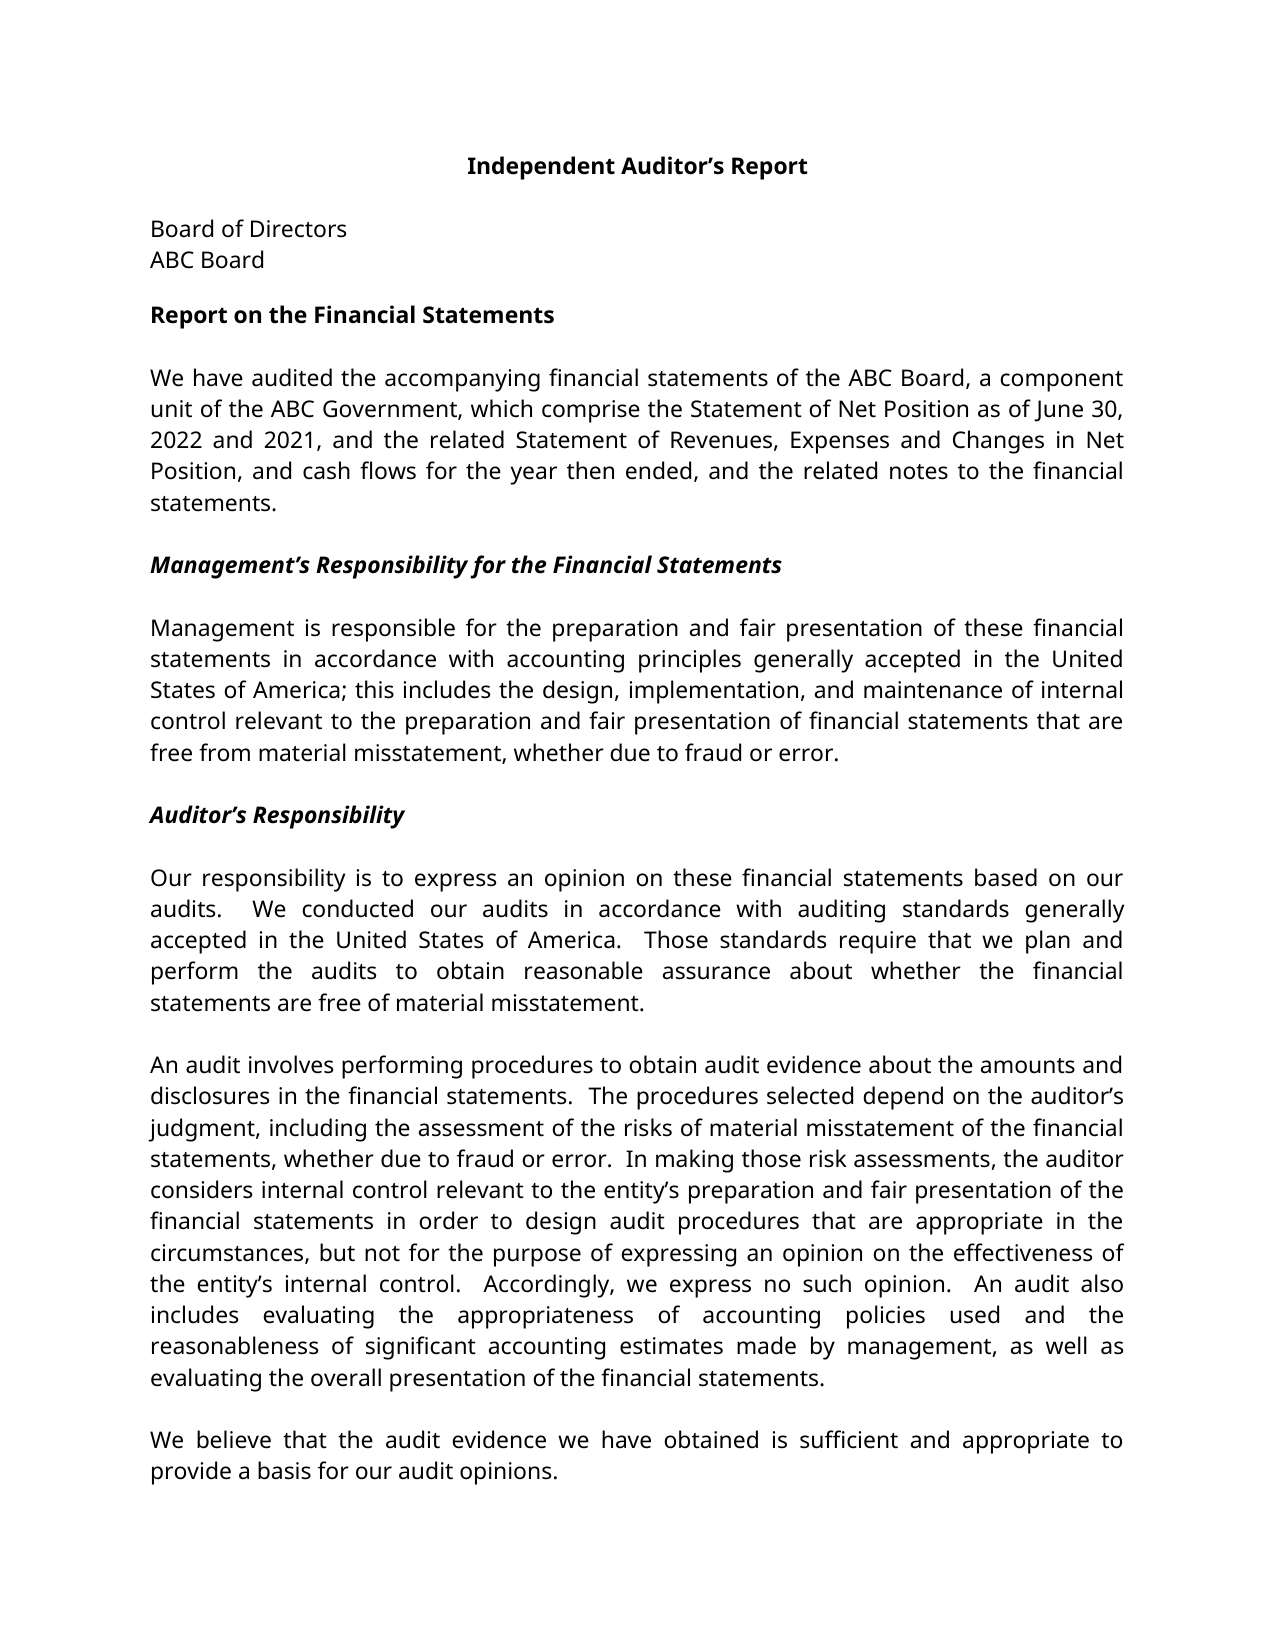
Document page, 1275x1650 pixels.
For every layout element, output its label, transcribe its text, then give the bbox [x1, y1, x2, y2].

text Board of Directors [150, 212, 1125, 244]
text Report on the Financial Statements [150, 299, 1125, 330]
text ABC Board [150, 244, 1125, 275]
text We have audited the accompanying financial statements of the ABC Board, a component unit of the ABC Government, which comprise the Statement of Net Position as of June 30, 2022 and 2021, and the related Statement of Revenues, Expenses and Changes in Net Position, and cash flows for the year then ended, and the related notes to the financial statements. [150, 362, 1125, 518]
text We believe that the audit evidence we have obtained is sufficient and appropriate to provide a basis for our audit opinions. [150, 1424, 1125, 1487]
text Management’s Responsibility for the Financial Statements [150, 549, 1125, 580]
text Independent Auditor’s Report [150, 150, 1125, 181]
text An audit involves performing procedures to obtain audit evidence about the amounts and disclosures in the financial statements. The procedures selected depend on the auditor’s judgment, including the assessment of the risks of material misstatement of the financial statements, whether due to fraud or error. In making those risk assessments, the auditor considers internal control relevant to the entity’s preparation and fair presentation of the financial statements in order to design audit procedures that are appropriate in the circumstances, but not for the purpose of expressing an opinion on the effectiveness of the entity’s internal control. Accordingly, we express no such opinion. An audit also includes evaluating the appropriateness of accounting policies used and the reasonableness of significant accounting estimates made by management, as well as evaluating the overall presentation of the financial statements. [150, 1049, 1125, 1393]
text Our responsibility is to express an opinion on these financial statements based on our audits. We conducted our audits in accordance with auditing standards generally accepted in the United States of America. Those standards require that we plan and perform the audits to obtain reasonable assurance about whether the financial statements are free of material misstatement. [150, 862, 1125, 1018]
text Auditor’s Responsibility [150, 799, 1125, 830]
text Management is responsible for the preparation and fair presentation of these financial statements in accordance with accounting principles generally accepted in the United States of America; this includes the design, implementation, and maintenance of internal control relevant to the preparation and fair presentation of financial statements that are free from material misstatement, whether due to fraud or error. [150, 612, 1125, 768]
